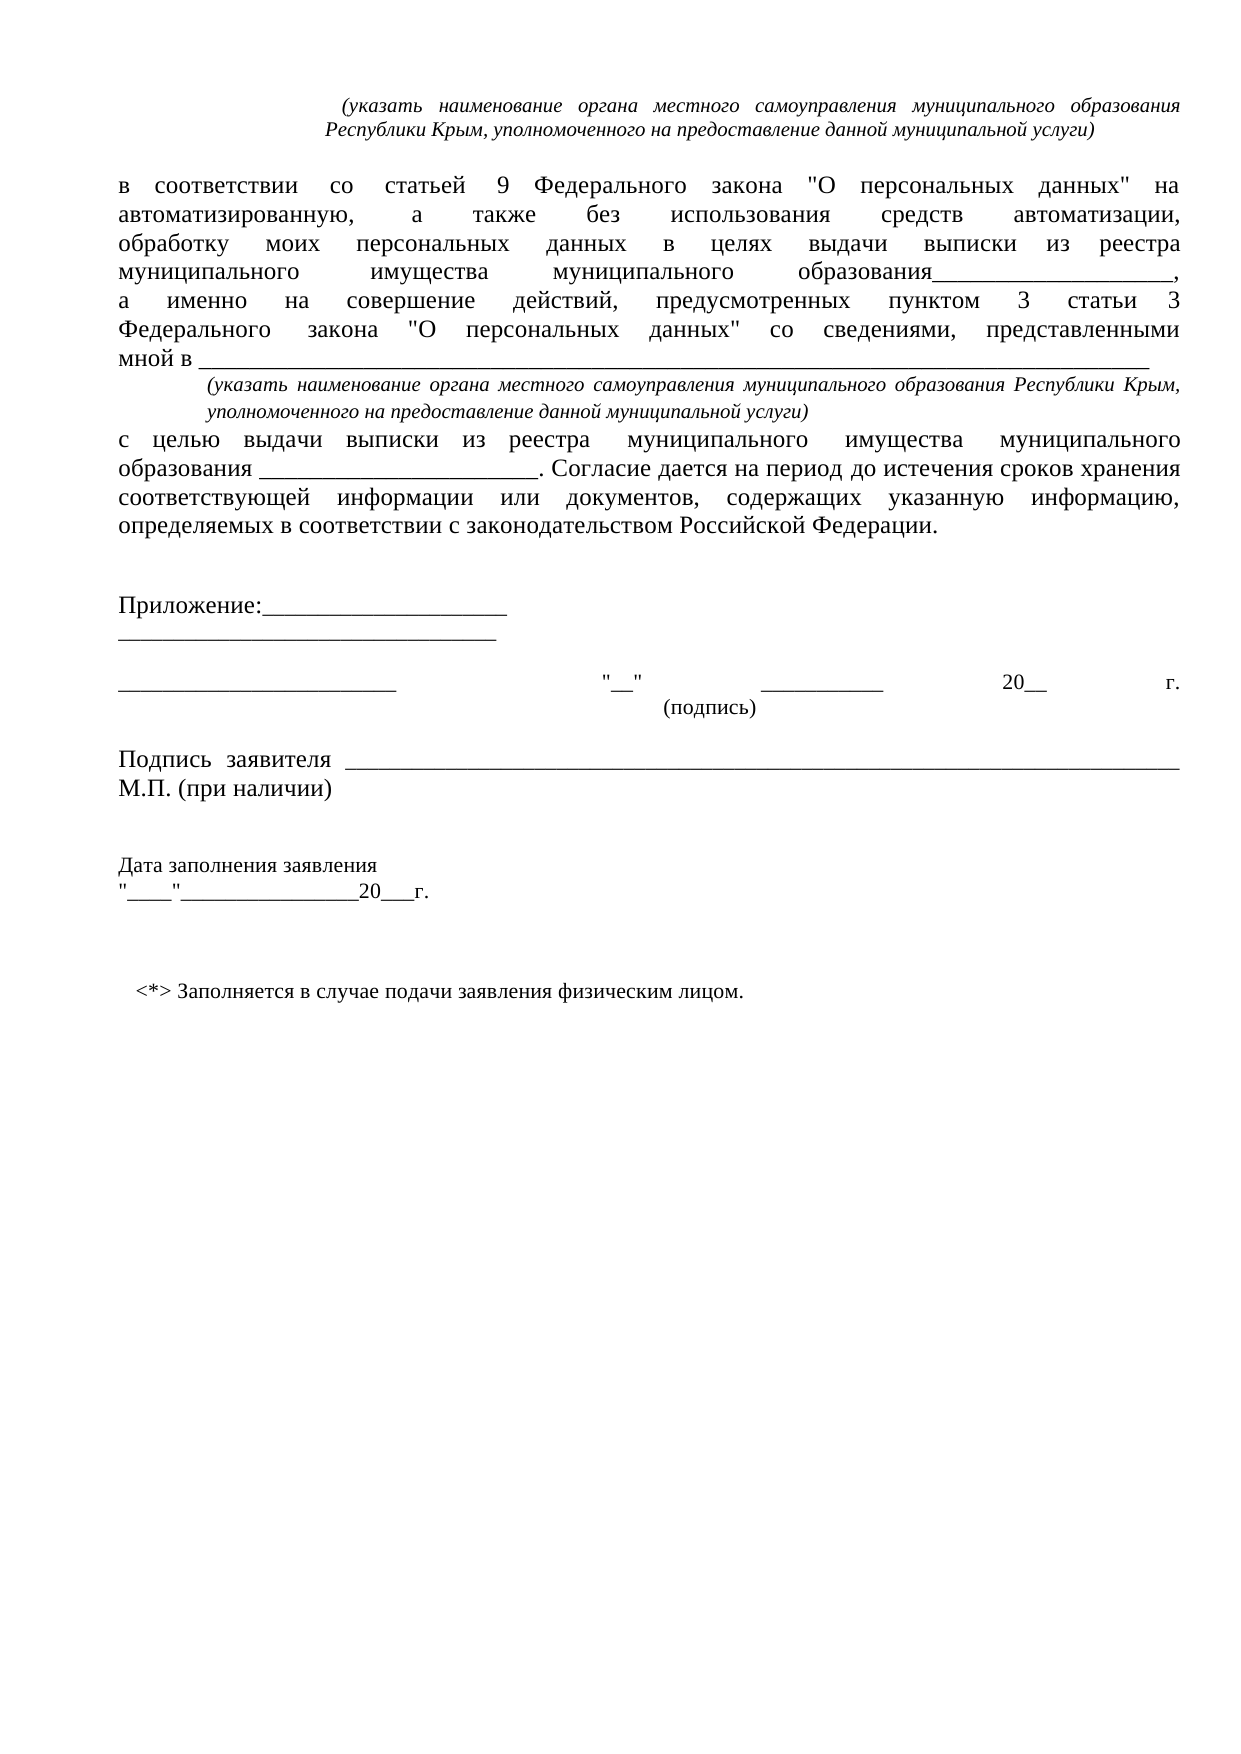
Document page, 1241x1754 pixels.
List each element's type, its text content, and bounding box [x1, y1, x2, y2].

text "____"________________20___г. [118, 878, 1181, 928]
text <*> Заполняется в случае подачи заявления физическим лицом. [118, 978, 1181, 1004]
text в соответствии со статьей 9 Федерального закона "О персональных данных" на автоматизированную, а также без использования средств автоматизации, обработку моих персональных данных в целях выдачи выписки из реестра муниципального имущества муниципального образования___________________, а именно на совершение действий, предусмотренных пунктом 3 статьи 3 Федерального закона "О персональных данных" со сведениями, представленными мной в ___________________________________________________________________________ [118, 170, 1181, 371]
text с целью выдачи выписки из реестра муниципального имущества муниципального образования ______________________. Согласие дается на период до истечения сроков хранения соответствующей информации или документов, содержащих указанную информацию, определяемых в соответствии с законодательством Российской Федерации. [118, 424, 1181, 539]
text (указать наименование органа местного самоуправления муниципального образования Республики Крым, уполномоченного на предоставление данной муниципальной услуги) [207, 371, 1181, 424]
text (указать наименование органа местного самоуправления муниципального образования Республики Крым, уполномоченного на предоставление данной муниципальной услуги) [325, 89, 1181, 141]
text Приложение:______________________ __________________________________ _________________________ "__" ___________ 20__ г. (подпись) Подпись заявителя ___________________________________________________________________________ М.П. (при наличии) [118, 590, 1181, 802]
text Дата заполнения заявления [118, 852, 1181, 878]
